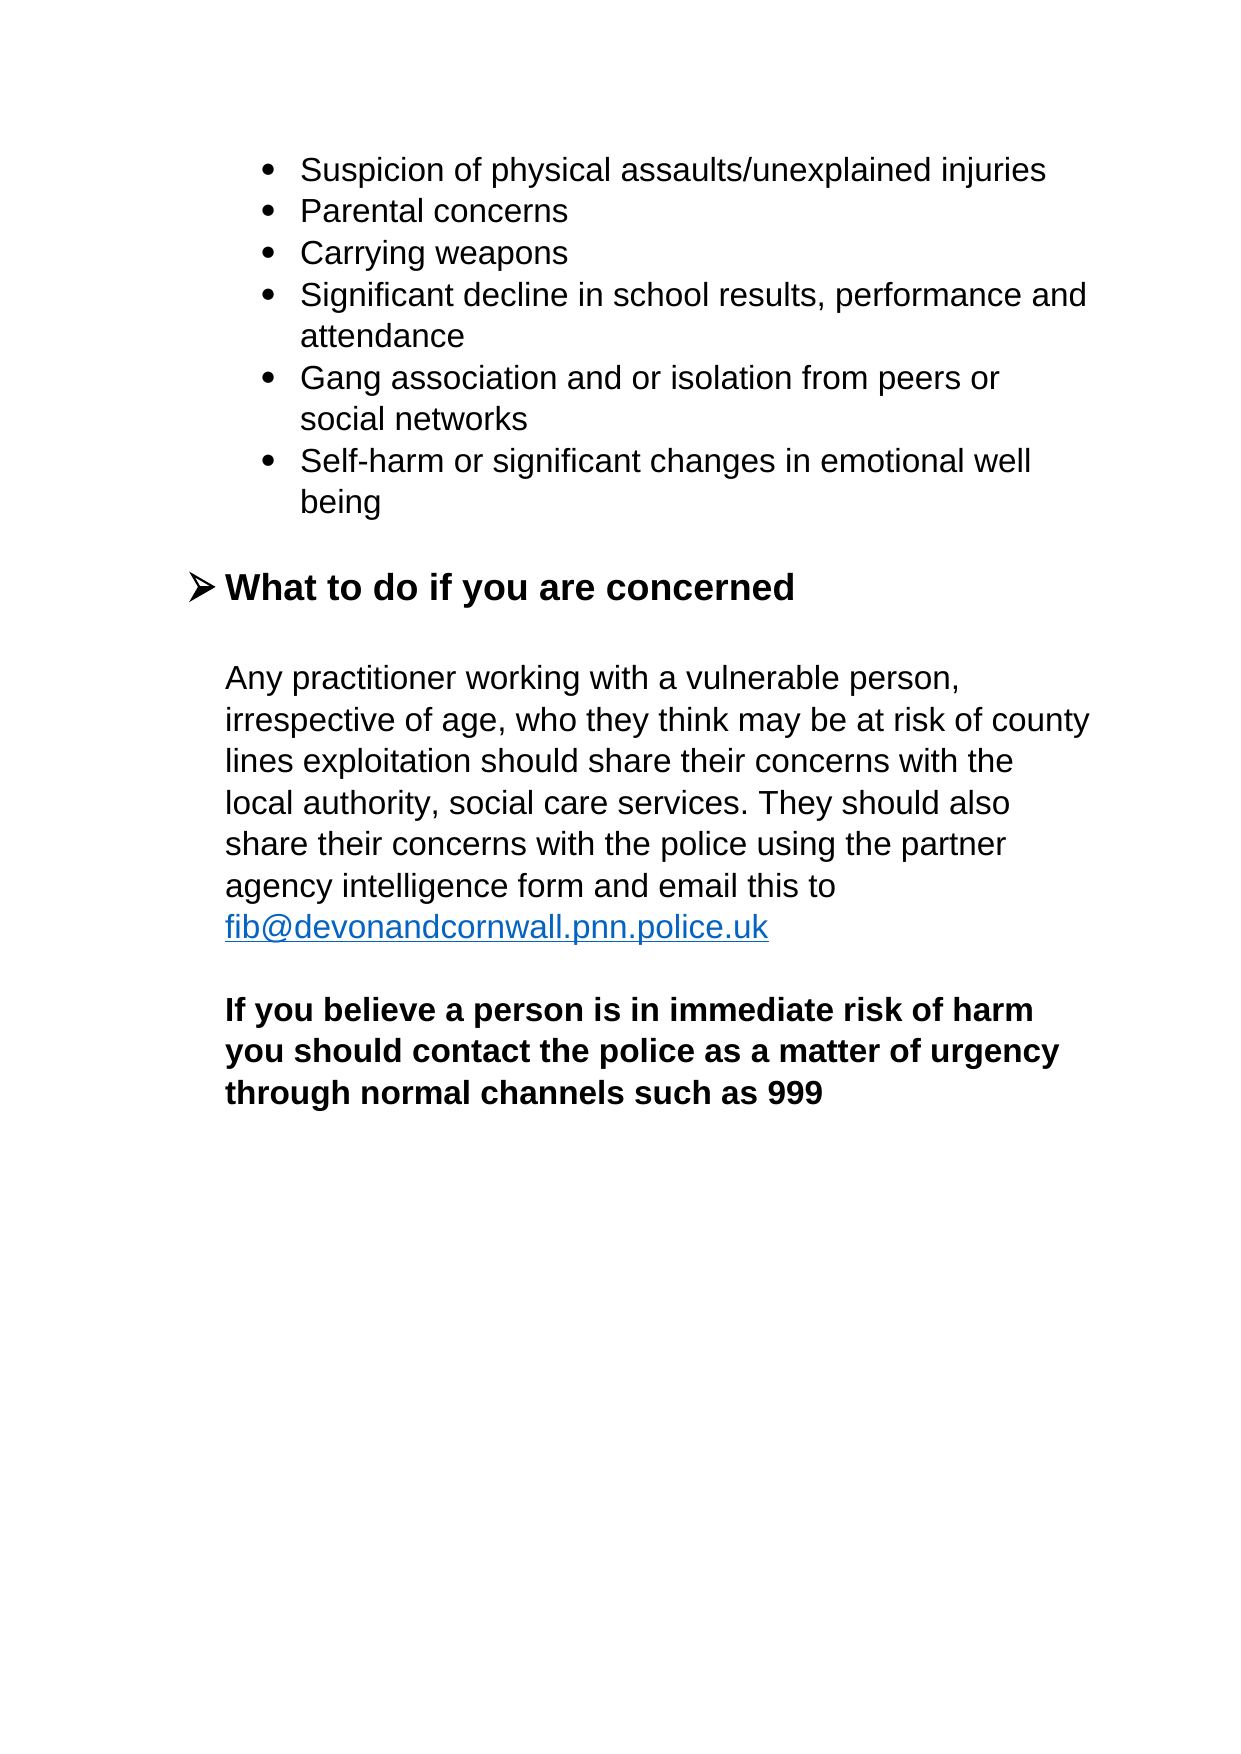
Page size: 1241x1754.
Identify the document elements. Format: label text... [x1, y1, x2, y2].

list Significant decline in school results, performance and attendance [262, 275, 1090, 355]
list Carrying weapons [262, 233, 1090, 272]
list Suspicion of physical assaults/unexplained injuries [262, 150, 1090, 188]
list Parental concerns [262, 192, 1090, 230]
list If you believe a person is in immediate risk of harm you should contact the police as a matter of urgency through normal channels such as 999 [225, 990, 1090, 1111]
list Self-harm or significant changes in emotional well being [262, 441, 1090, 521]
list fib@devonandcornwall.pnn.police.uk [225, 907, 1090, 946]
list Gang association and or isolation from peers or social networks [262, 358, 1090, 438]
list Any practitioner working with a vulnerable person, irrespective of age, who they think may be at risk of county lines exploitation should share their concerns with the local authority, social care services. They should also share their concerns with the police using the partner agency intelligence form and email this to [225, 658, 1090, 904]
list What to do if you are concerned [187, 565, 1090, 608]
